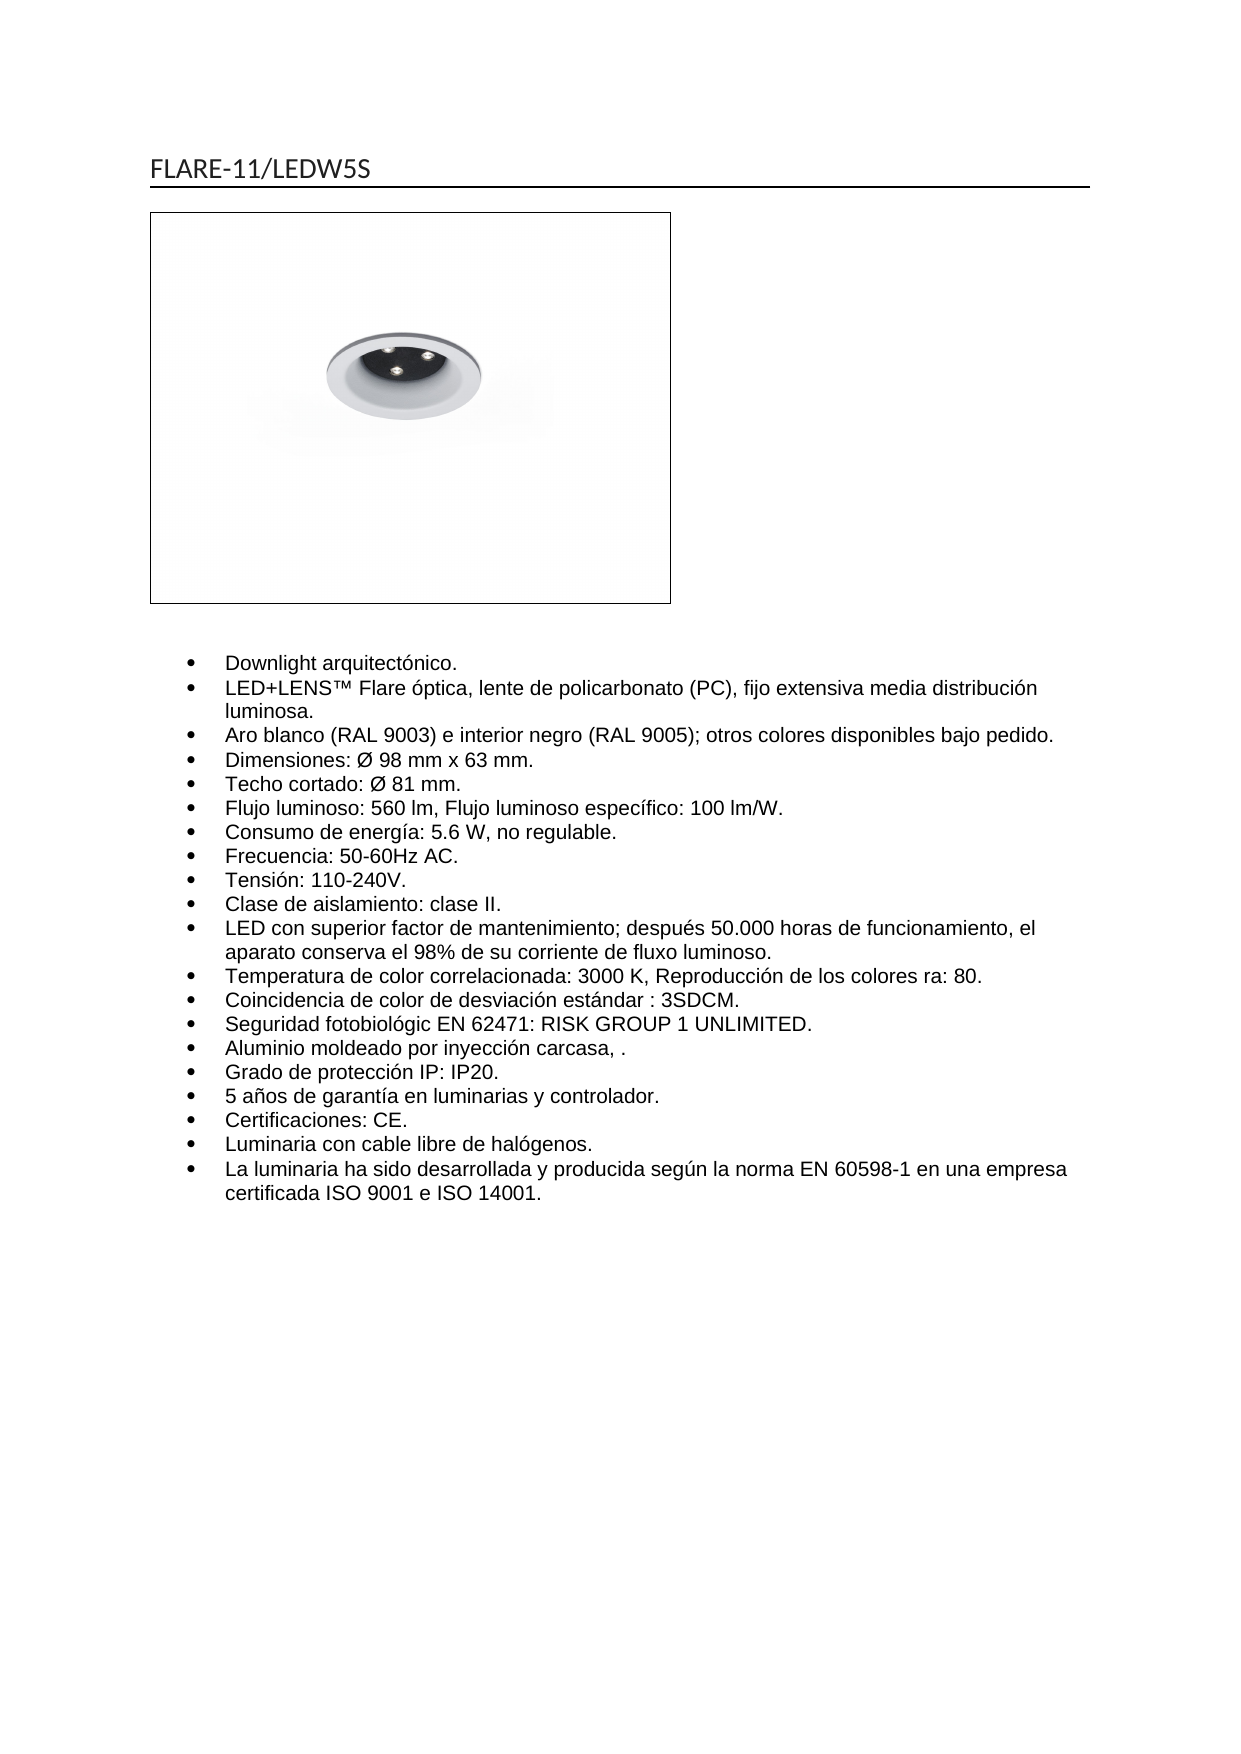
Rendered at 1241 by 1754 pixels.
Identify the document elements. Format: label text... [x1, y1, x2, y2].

list Grado de protección IP: IP20. [187, 1060, 1090, 1084]
picture [151, 213, 670, 603]
list Techo cortado: Ø 81 mm. [187, 771, 1090, 796]
list Seguridad fotobiológic EN 62471: RISK GROUP 1 UNLIMITED. [187, 1012, 1090, 1036]
list Aluminio moldeado por inyección carcasa, . [187, 1036, 1090, 1060]
list Certificaciones: CE. [187, 1108, 1090, 1132]
list LED+LENS™ Flare óptica, lente de policarbonato (PC), fijo extensiva media distribución luminosa. [187, 675, 1090, 723]
list Temperatura de color correlacionada: 3000 K, Reproducción de los colores ra: 80. [187, 964, 1090, 988]
text FLARE-11/LEDW5S [150, 150, 1090, 186]
list Dimensiones: Ø 98 mm x 63 mm. [187, 747, 1090, 771]
list Aro blanco (RAL 9003) e interior negro (RAL 9005); otros colores disponibles bajo pedido. [187, 723, 1090, 747]
list Frecuencia: 50-60Hz AC. [187, 844, 1090, 868]
list Downlight arquitectónico. [187, 651, 1090, 675]
list Luminaria con cable libre de halógenos. [187, 1132, 1090, 1156]
list 5 años de garantía en luminarias y controlador. [187, 1084, 1090, 1108]
list Consumo de energía: 5.6 W, no regulable. [187, 819, 1090, 844]
list La luminaria ha sido desarrollada y producida según la norma EN 60598-1 en una empresa certificada ISO 9001 e ISO 14001. [187, 1156, 1090, 1204]
list Coincidencia de color de desviación estándar : 3SDCM. [187, 988, 1090, 1012]
list Clase de aislamiento: clase II. [187, 892, 1090, 916]
list Tensión: 110-240V. [187, 868, 1090, 892]
list LED con superior factor de mantenimiento; después 50.000 horas de funcionamiento, el aparato conserva el 98% de su corriente de fluxo luminoso. [187, 916, 1090, 964]
list Flujo luminoso: 560 lm, Flujo luminoso específico: 100 lm/W. [187, 796, 1090, 819]
